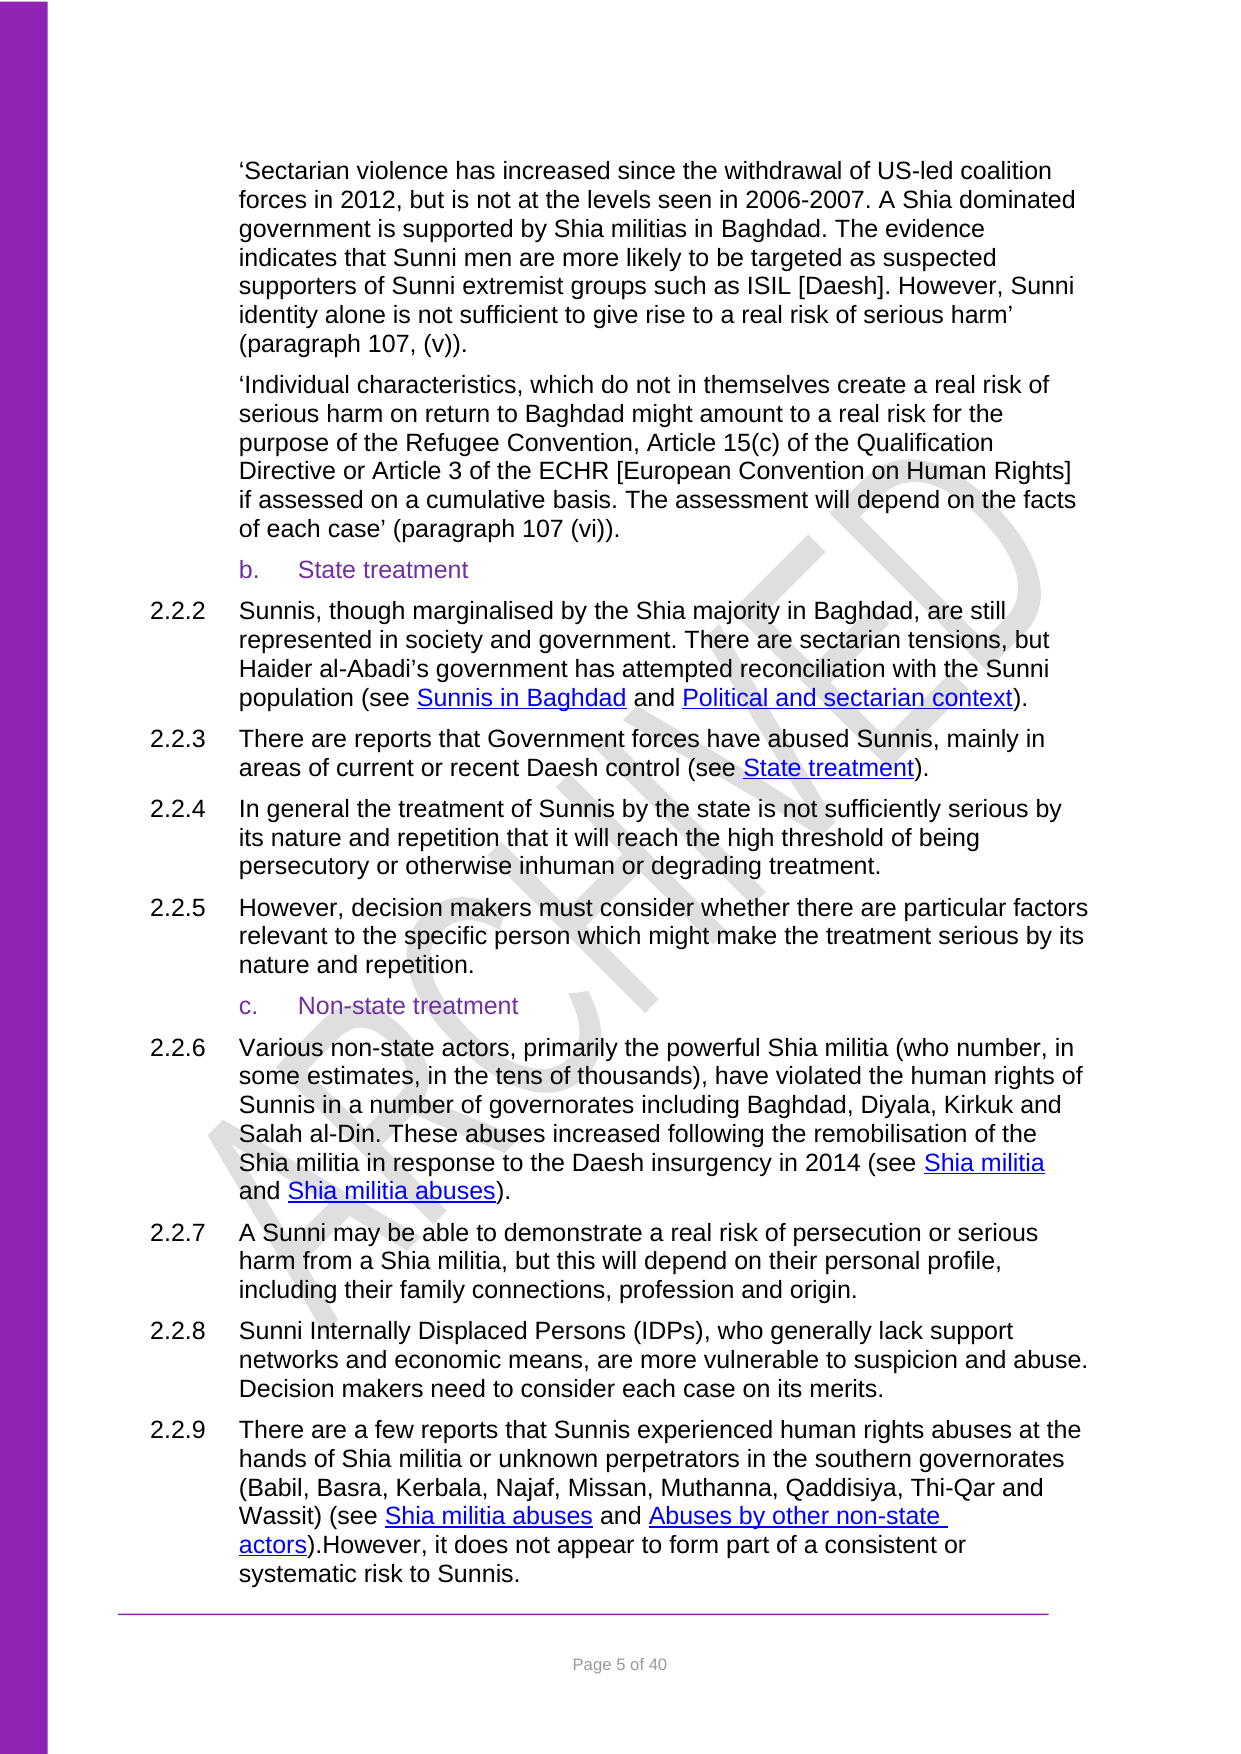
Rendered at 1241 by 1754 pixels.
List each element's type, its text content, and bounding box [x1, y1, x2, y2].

list In general the treatment of Sunnis by the state is not sufficiently serious by its nature and repetition that it will reach the high threshold of being persecutory or otherwise inhuman or degrading treatment. [150, 794, 1090, 880]
list Sunnis, though marginalised by the Shia majority in Baghdad, are still represented in society and government. There are sectarian tensions, but Haider al-Abadi’s government has attempted reconciliation with the Sunni population (see Sunnis in Baghdad and Political and sectarian context). [150, 596, 1090, 711]
list However, decision makers must consider whether there are particular factors relevant to the specific person which might make the treatment serious by its nature and repetition. [150, 892, 1090, 979]
list ‘Individual characteristics, which do not in themselves create a real risk of serious harm on return to Baghdad might amount to a real risk for the purpose of the Refugee Convention, Article 15(c) of the Qualification Directive or Article 3 of the ECHR [European Convention on Human Rights] if assessed on a cumulative basis. The assessment will depend on the facts of each case’ (paragraph 107 (vi)). [239, 370, 1090, 542]
list A Sunni may be able to demonstrate a real risk of persecution or serious harm from a Shia militia, but this will depend on their personal profile, including their family connections, profession and origin. [150, 1217, 1090, 1304]
subtitle State treatment [239, 555, 1090, 584]
list There are a few reports that Sunnis experienced human rights abuses at the hands of Shia militia or unknown perpetrators in the southern governorates (Babil, Basra, Kerbala, Najaf, Missan, Muthanna, Qaddisiya, Thi-Qar and Wassit) (see Shia militia abuses and Abuses by other non-state actors).However, it does not appear to form part of a consistent or systematic risk to Sunnis. [150, 1415, 1090, 1587]
list ‘Sectarian violence has increased since the withdrawal of US-led coalition forces in 2012, but is not at the levels seen in 2006-2007. A Shia dominated government is supported by Shia militias in Baghdad. The evidence indicates that Sunni men are more likely to be targeted as suspected supporters of Sunni extremist groups such as ISIL [Daesh]. However, Sunni identity alone is not sufficient to give rise to a real risk of serious harm’ (paragraph 107, (v)). [239, 156, 1090, 357]
list Sunni Internally Displaced Persons (IDPs), who generally lack support networks and economic means, are more vulnerable to suspicion and abuse. Decision makers need to consider each case on its merits. [150, 1316, 1090, 1402]
list There are reports that Government forces have abused Sunnis, mainly in areas of current or recent Daesh control (see State treatment). [150, 724, 1090, 781]
subtitle Non-state treatment [239, 991, 1090, 1020]
list Various non-state actors, primarily the powerful Shia militia (who number, in some estimates, in the tens of thousands), have violated the human rights of Sunnis in a number of governorates including Baghdad, Diyala, Kirkuk and Salah al-Din. These abuses increased following the remobilisation of the Shia militia in response to the Daesh insurgency in 2014 (see Shia militia and Shia militia abuses). [150, 1032, 1090, 1205]
